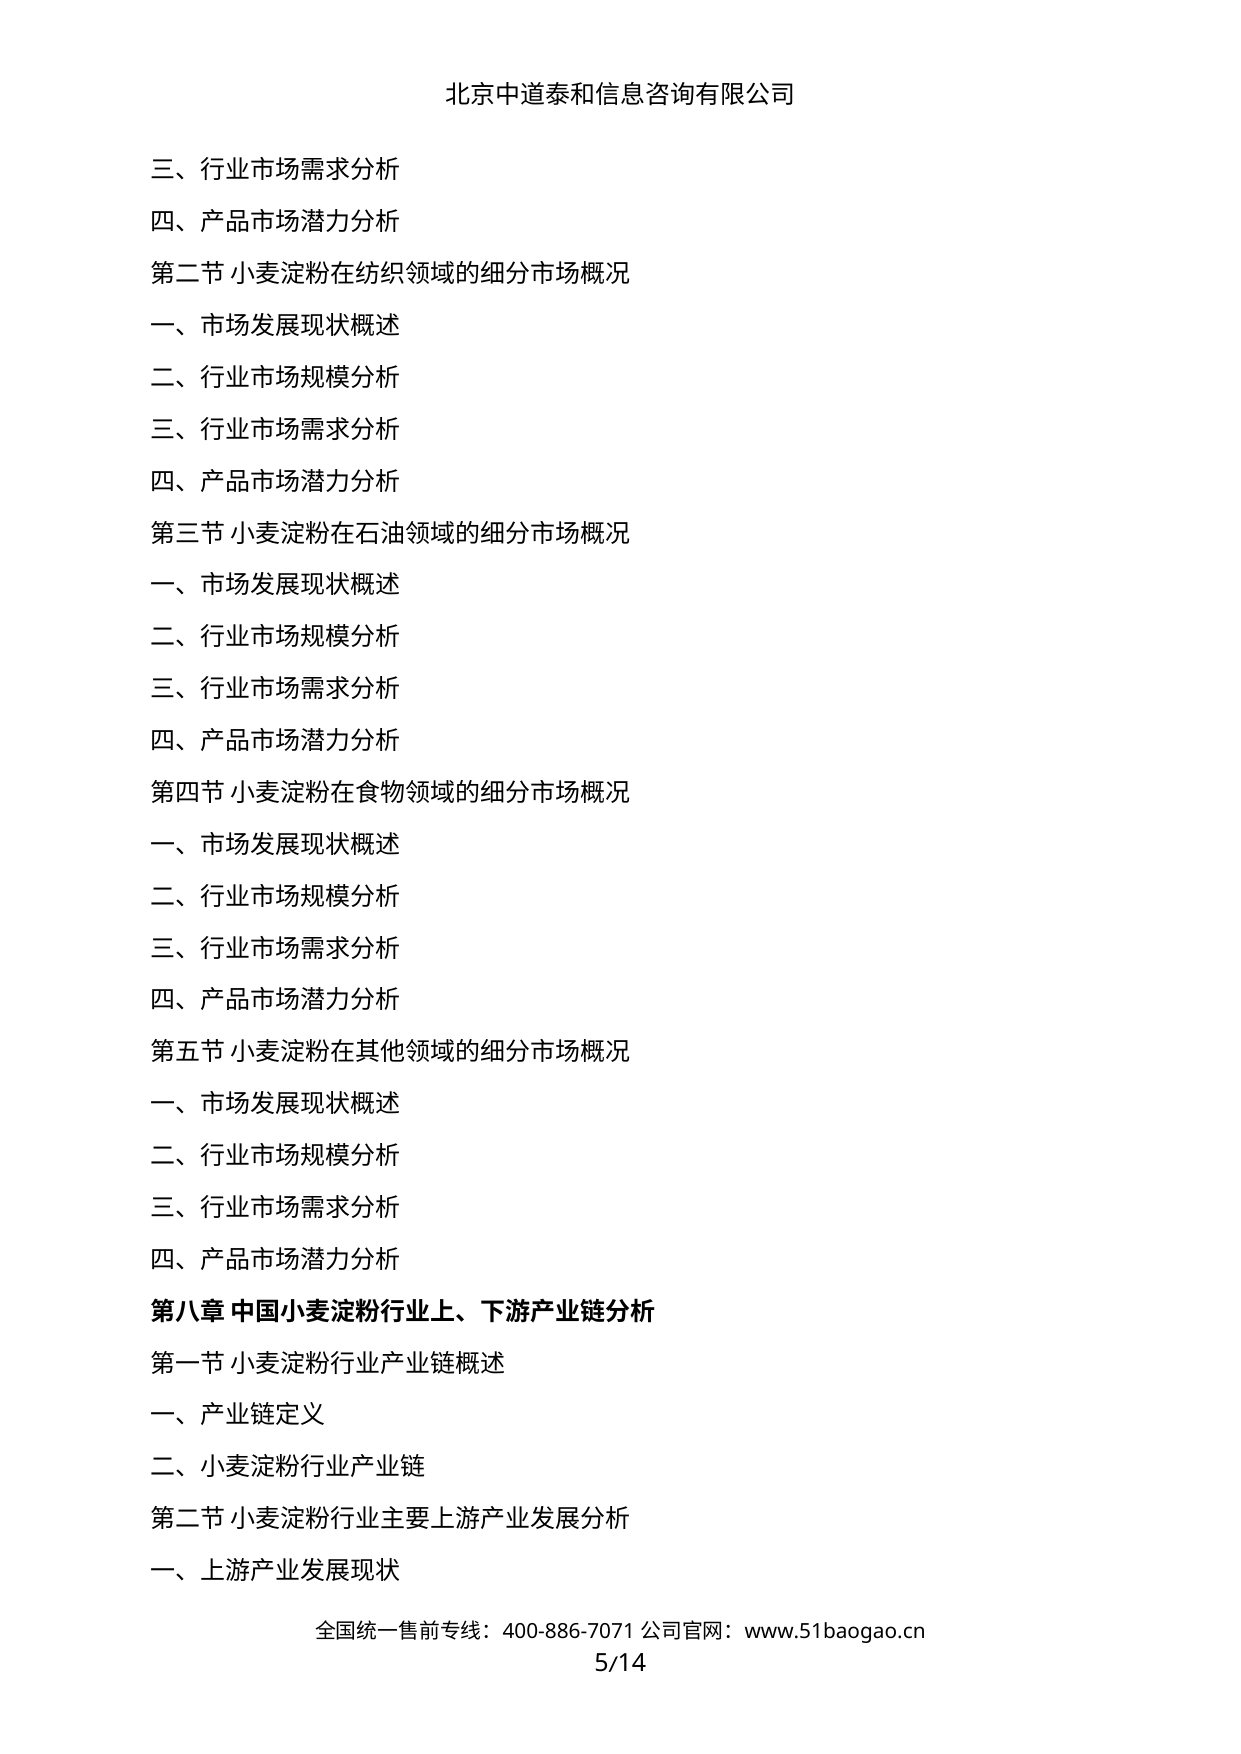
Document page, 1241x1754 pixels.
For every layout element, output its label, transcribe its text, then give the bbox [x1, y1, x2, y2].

text 一、市场发展现状概述 [150, 565, 1090, 601]
text 第八章 中国小麦淀粉行业上、下游产业链分析 [150, 1291, 1090, 1327]
text 第二节 小麦淀粉在纺织领域的细分市场概况 [150, 254, 1090, 290]
text 第四节 小麦淀粉在食物领域的细分市场概况 [150, 772, 1090, 809]
text 第一节 小麦淀粉行业产业链概述 [150, 1343, 1090, 1379]
text 一、上游产业发展现状 [150, 1551, 1090, 1587]
text 四、产品市场潜力分析 [150, 980, 1090, 1016]
text 四、产品市场潜力分析 [150, 461, 1090, 497]
text 四、产品市场潜力分析 [150, 1239, 1090, 1276]
text 一、市场发展现状概述 [150, 306, 1090, 342]
text 三、行业市场需求分析 [150, 409, 1090, 446]
text 三、行业市场需求分析 [150, 928, 1090, 964]
text 一、产业链定义 [150, 1395, 1090, 1431]
text 二、行业市场规模分析 [150, 617, 1090, 653]
text 二、行业市场规模分析 [150, 357, 1090, 394]
text 三、行业市场需求分析 [150, 150, 1090, 186]
text 第二节 小麦淀粉行业主要上游产业发展分析 [150, 1499, 1090, 1535]
text 第三节 小麦淀粉在石油领域的细分市场概况 [150, 513, 1090, 549]
text 四、产品市场潜力分析 [150, 721, 1090, 757]
text 二、小麦淀粉行业产业链 [150, 1447, 1090, 1483]
text 一、市场发展现状概述 [150, 824, 1090, 861]
text 第五节 小麦淀粉在其他领域的细分市场概况 [150, 1032, 1090, 1068]
text 二、行业市场规模分析 [150, 1136, 1090, 1172]
text 四、产品市场潜力分析 [150, 202, 1090, 238]
text 一、市场发展现状概述 [150, 1084, 1090, 1120]
text 三、行业市场需求分析 [150, 669, 1090, 705]
text 三、行业市场需求分析 [150, 1187, 1090, 1224]
text 二、行业市场规模分析 [150, 876, 1090, 912]
